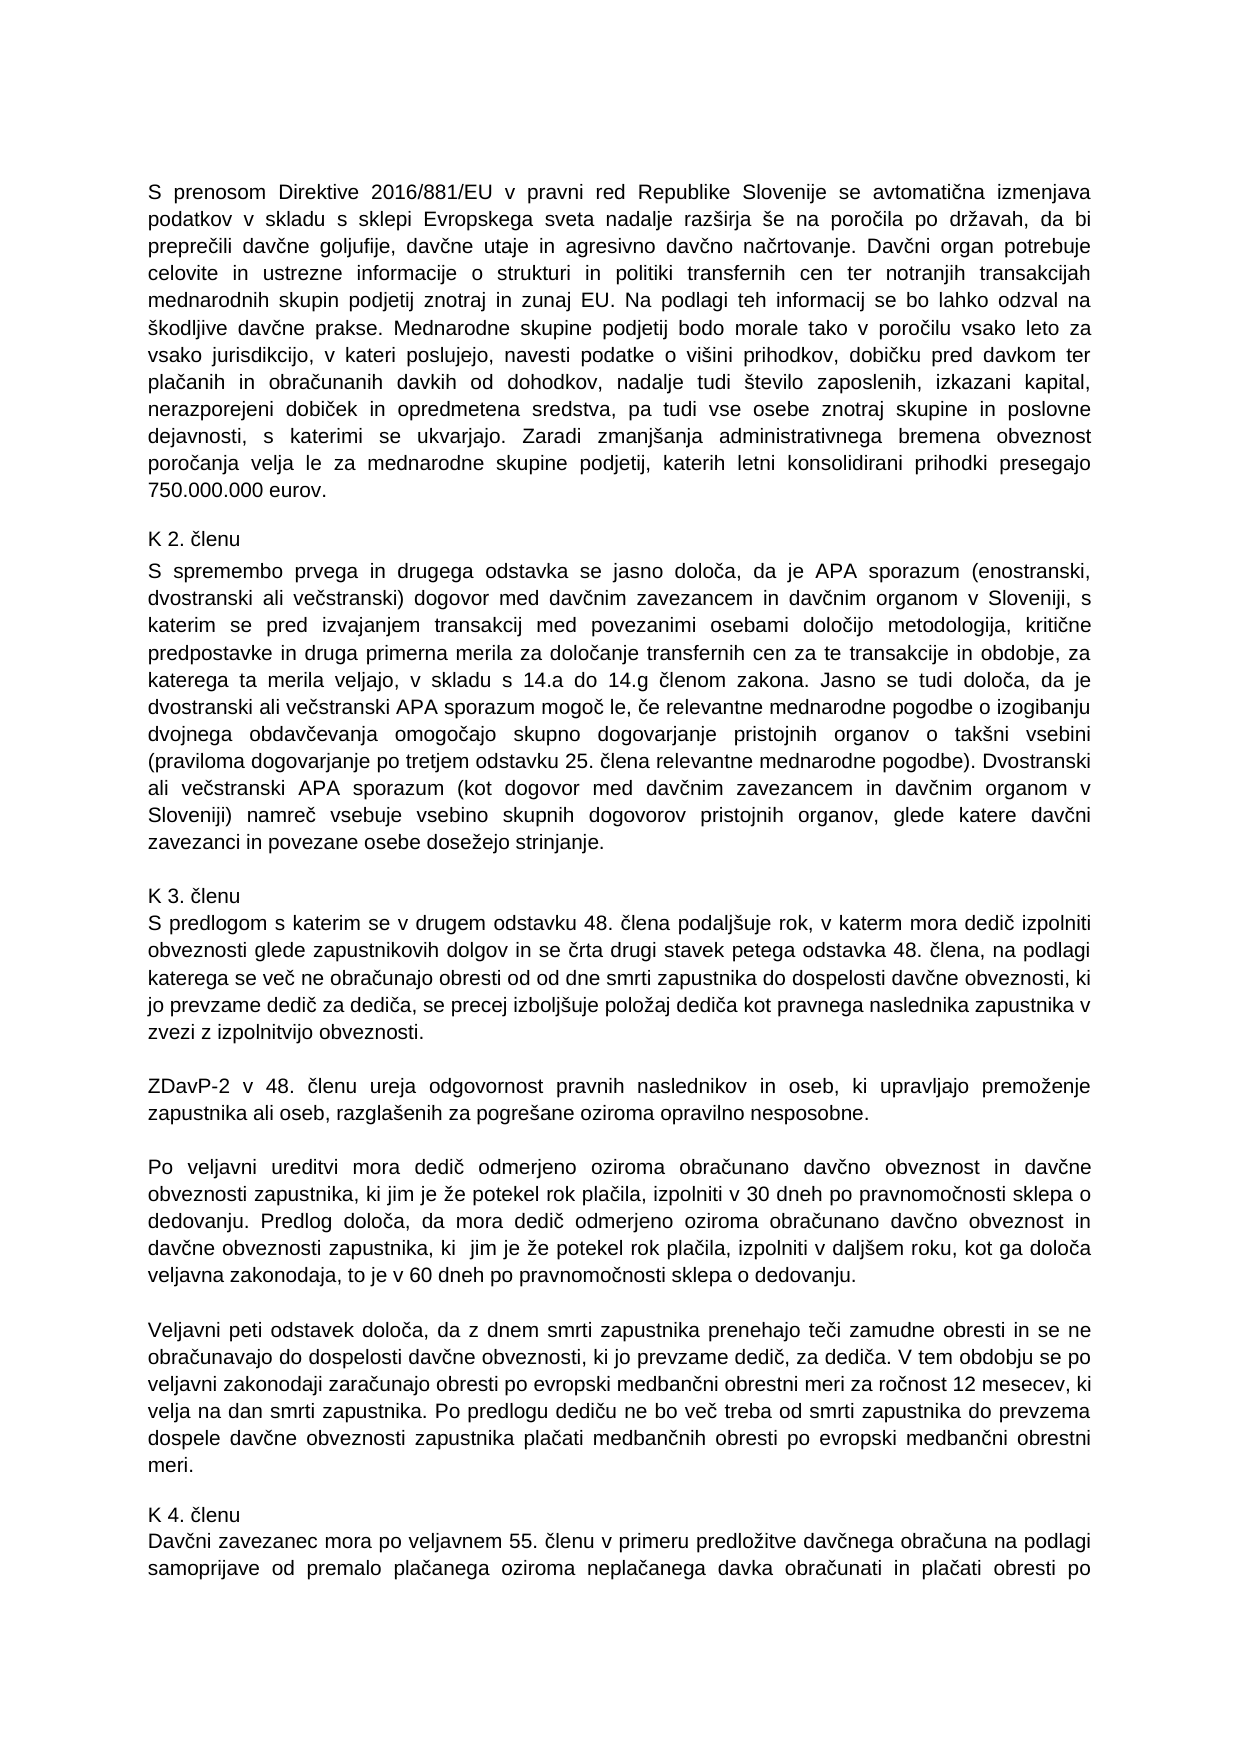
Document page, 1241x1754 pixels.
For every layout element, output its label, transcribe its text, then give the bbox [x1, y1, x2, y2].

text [148, 1527, 1092, 1581]
text S prenosom Direktive 2016/881/EU v pravni red Republike Slovenije se avtomatična izmenjava podatkov v skladu s sklepi Evropskega sveta nadalje razširja še na poročila po državah, da bi preprečili davčne goljufije, davčne utaje in agresivno davčno načrtovanje. Davčni organ potrebuje celovite in ustrezne informacije o strukturi in politiki transfernih cen ter notranjih transakcijah mednarodnih skupin podjetij znotraj in zunaj EU. Na podlagi teh informacij se bo lahko odzval na škodljive davčne prakse. Mednarodne skupine podjetij bodo morale tako v poročilu vsako leto za vsako jurisdikcijo, v kateri poslujejo, navesti podatke o višini prihodkov, dobičku pred davkom ter plačanih in obračunanih davkih od dohodkov, nadalje tudi število zaposlenih, izkazani kapital, nerazporejeni dobiček in opredmetena sredstva, pa tudi vse osebe znotraj skupine in poslovne dejavnosti, s katerimi se ukvarjajo. Zaradi zmanjšanja administrativnega bremena obveznost poročanja velja le za mednarodne skupine podjetij, katerih letni konsolidirani prihodki presegajo 750.000.000 eurov. [148, 177, 1092, 502]
text S spremembo prvega in drugega odstavka se jasno določa, da je APA sporazum (enostranski, dvostranski ali večstranski) dogovor med davčnim zavezancem in davčnim organom v Sloveniji, s katerim se pred izvajanjem transakcij med povezanimi osebami določijo metodologija, kritične predpostavke in druga primerna merila za določanje transfernih cen za te transakcije in obdobje, za katerega ta merila veljajo, v skladu s 14.a do 14.g členom zakona. Jasno se tudi določa, da je dvostranski ali večstranski APA sporazum mogoč le, če relevantne mednarodne pogodbe o izogibanju dvojnega obdavčevanja omogočajo skupno dogovarjanje pristojnih organov o takšni vsebini (praviloma dogovarjanje po tretjem odstavku 25. člena relevantne mednarodne pogodbe). Dvostranski ali večstranski APA sporazum (kot dogovor med davčnim zavezancem in davčnim organom v Sloveniji) namreč vsebuje vsebino skupnih dogovorov pristojnih organov, glede katere davčni zavezanci in povezane osebe dosežejo strinjanje. [148, 557, 1092, 855]
text K 3. členu [148, 882, 1092, 909]
text Po veljavni ureditvi mora dedič odmerjeno oziroma obračunano davčno obveznost in davčne obveznosti zapustnika, ki jim je že potekel rok plačila, izpolniti v 30 dneh po pravnomočnosti sklepa o dedovanju. Predlog določa, da mora dedič odmerjeno oziroma obračunano davčno obveznost in davčne obveznosti zapustnika, ki jim je že potekel rok plačila, izpolniti v daljšem roku, kot ga določa veljavna zakonodaja, to je v 60 dneh po pravnomočnosti sklepa o dedovanju. [148, 1153, 1092, 1288]
text K 4. členu [148, 1503, 1092, 1527]
text ZDavP-2 v 48. členu ureja odgovornost pravnih naslednikov in oseb, ki upravljajo premoženje zapustnika ali oseb, razglašenih za pogrešane oziroma opravilno nesposobne. [148, 1072, 1092, 1126]
text K 2. členu [148, 527, 1092, 551]
text S predlogom s katerim se v drugem odstavku 48. člena podaljšuje rok, v katerm mora dedič izpolniti obveznosti glede zapustnikovih dolgov in se črta drugi stavek petega odstavka 48. člena, na podlagi katerega se več ne obračunajo obresti od od dne smrti zapustnika do dospelosti davčne obveznosti, ki jo prevzame dedič za dediča, se precej izboljšuje položaj dediča kot pravnega naslednika zapustnika v zvezi z izpolnitvijo obveznosti. [148, 909, 1092, 1044]
text Veljavni peti odstavek določa, da z dnem smrti zapustnika prenehajo teči zamudne obresti in se ne obračunavajo do dospelosti davčne obveznosti, ki jo prevzame dedič, za dediča. V tem obdobju se po veljavni zakonodaji zaračunajo obresti po evropski medbančni obrestni meri za ročnost 12 mesecev, ki velja na dan smrti zapustnika. Po predlogu dediču ne bo več treba od smrti zapustnika do prevzema dospele davčne obveznosti zapustnika plačati medbančnih obresti po evropski medbančni obrestni meri. [148, 1315, 1092, 1478]
